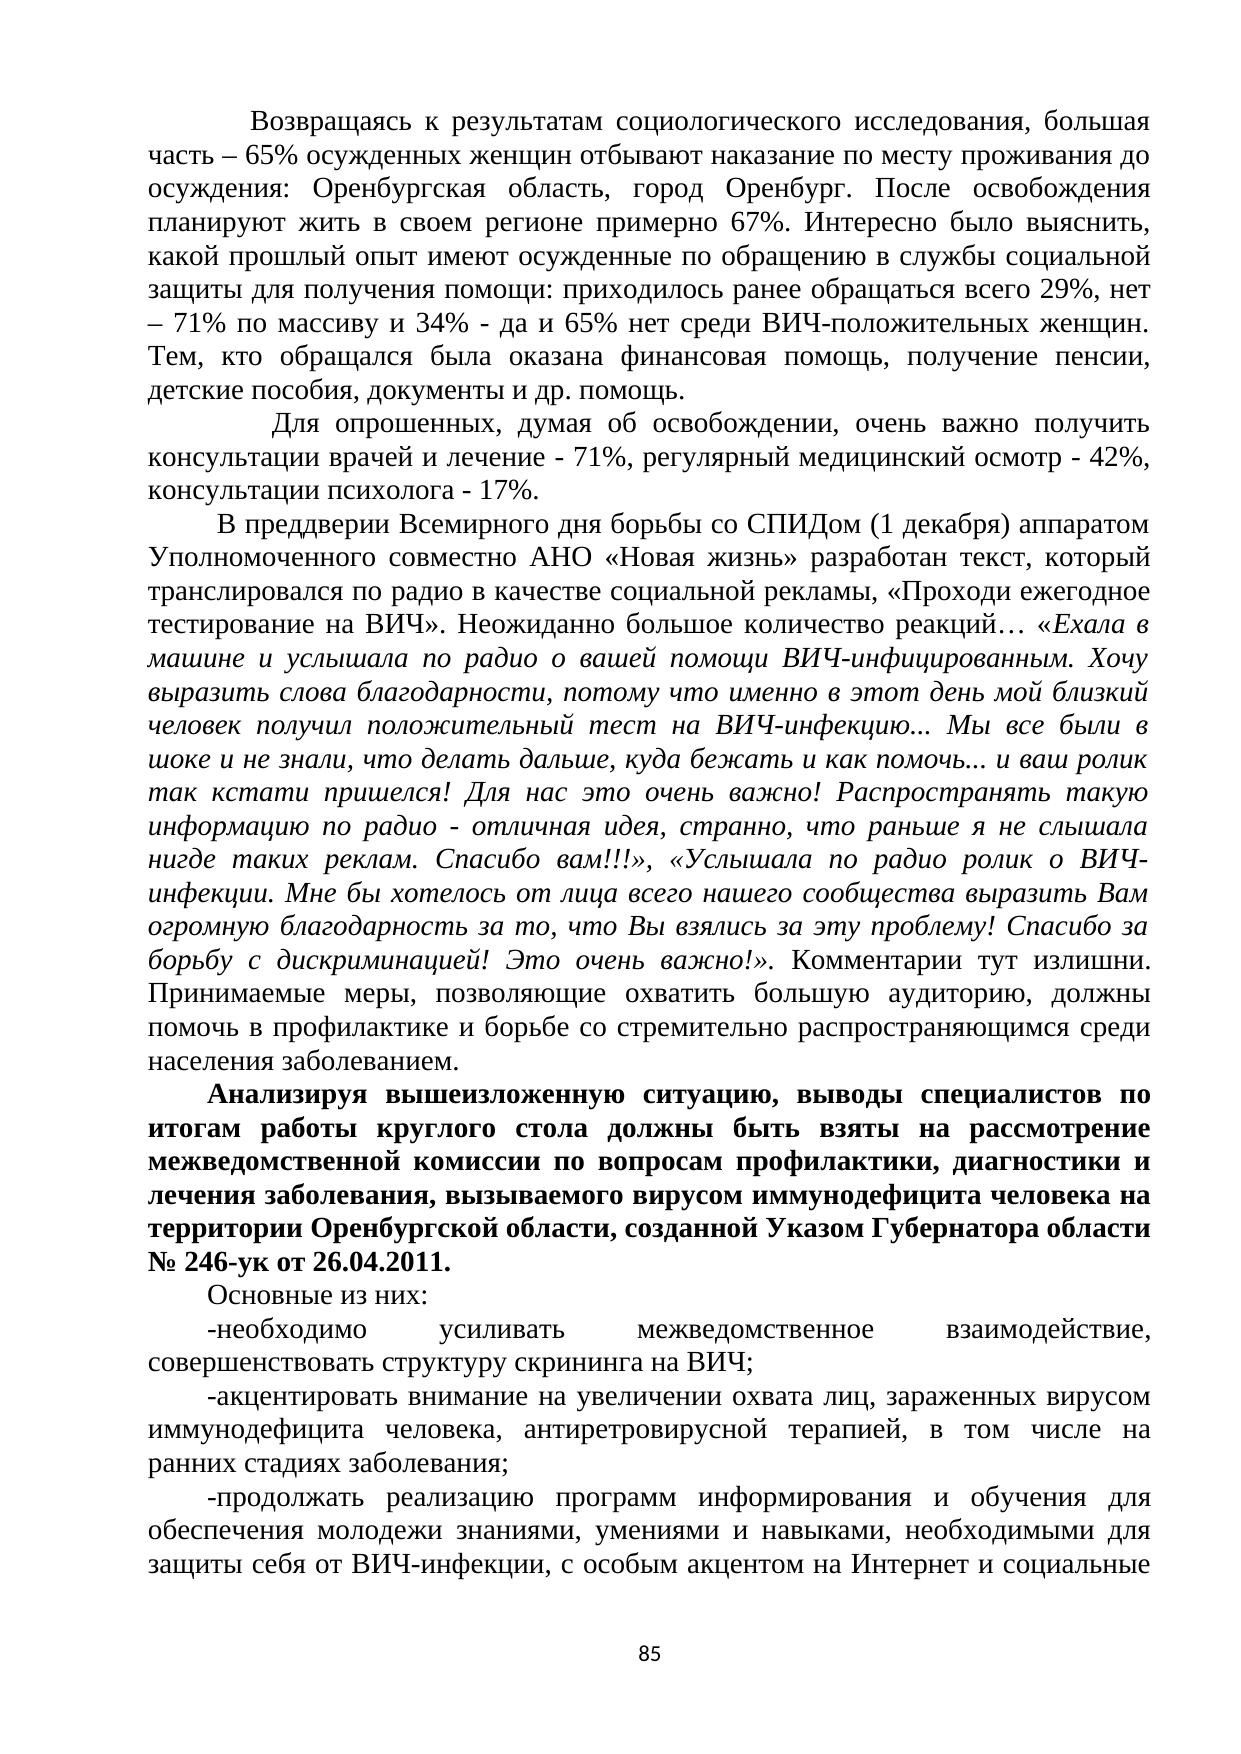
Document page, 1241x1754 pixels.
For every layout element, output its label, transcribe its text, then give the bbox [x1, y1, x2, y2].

text В преддверии Всемирного дня борьбы со СПИДом (1 декабря) аппаратом Уполномоченного совместно АНО «Новая жизнь» разработан текст, который транслировался по радио в качестве социальной рекламы, «Проходи ежегодное тестирование на ВИЧ». Неожиданно большое количество реакций… «Ехала в машине и услышала по радио о вашей помощи ВИЧ-инфицированным. Хочу выразить слова благодарности, потому что именно в этот день мой близкий человек получил положительный тест на ВИЧ-инфекцию... Мы все были в шоке и не знали, что делать дальше, куда бежать и как помочь... и ваш ролик так кстати пришелся! Для нас это очень важно! Распространять такую информацию по радио - отличная идея, странно, что раньше я не слышала нигде таких реклам. Спасибо вам!!!», «Услышала по радио ролик о ВИЧ-инфекции. Мне бы хотелось от лица всего нашего сообщества выразить Вам огромную благодарность за то, что Вы взялись за эту проблему! Спасибо за борьбу с дискриминацией! Это очень важно!». Комментарии тут излишни. Принимаемые меры, позволяющие охватить большую аудиторию, должны помочь в профилактике и борьбе со стремительно распространяющимся среди населения заболеванием. [148, 506, 1152, 1076]
text Анализируя вышеизложенную ситуацию, выводы специалистов по итогам работы круглого стола должны быть взяты на рассмотрение межведомственной комиссии по вопросам профилактики, диагностики и лечения заболевания, вызываемого вирусом иммунодефицита человека на территории Оренбургской области, созданной Указом Губернатора области № 246-ук от 26.04.2011. [148, 1076, 1152, 1277]
text Основные из них: [148, 1277, 1152, 1311]
text -необходимо усиливать межведомственное взаимодействие, совершенствовать структуру скрининга на ВИЧ; [148, 1311, 1152, 1378]
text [148, 1479, 1152, 1579]
text Возвращаясь к результатам социологического исследования, большая часть – 65% осужденных женщин отбывают наказание по месту проживания до осуждения: Оренбургская область, город Оренбург. После освобождения планируют жить в своем регионе примерно 67%. Интересно было выяснить, какой прошлый опыт имеют осужденные по обращению в службы социальной защиты для получения помощи: приходилось ранее обращаться всего 29%, нет – 71% по массиву и 34% - да и 65% нет среди ВИЧ-положительных женщин. Тем, кто обращался была оказана финансовая помощь, получение пенсии, детские пособия, документы и др. помощь. [148, 103, 1152, 405]
text -акцентировать внимание на увеличении охвата лиц, зараженных вирусом иммунодефицита человека, антиретровирусной терапией, в том числе на ранних стадиях заболевания; [148, 1378, 1152, 1479]
text Для опрошенных, думая об освобождении, очень важно получить консультации врачей и лечение - 71%, регулярный медицинский осмотр - 42%, консультации психолога - 17%. [148, 405, 1152, 506]
